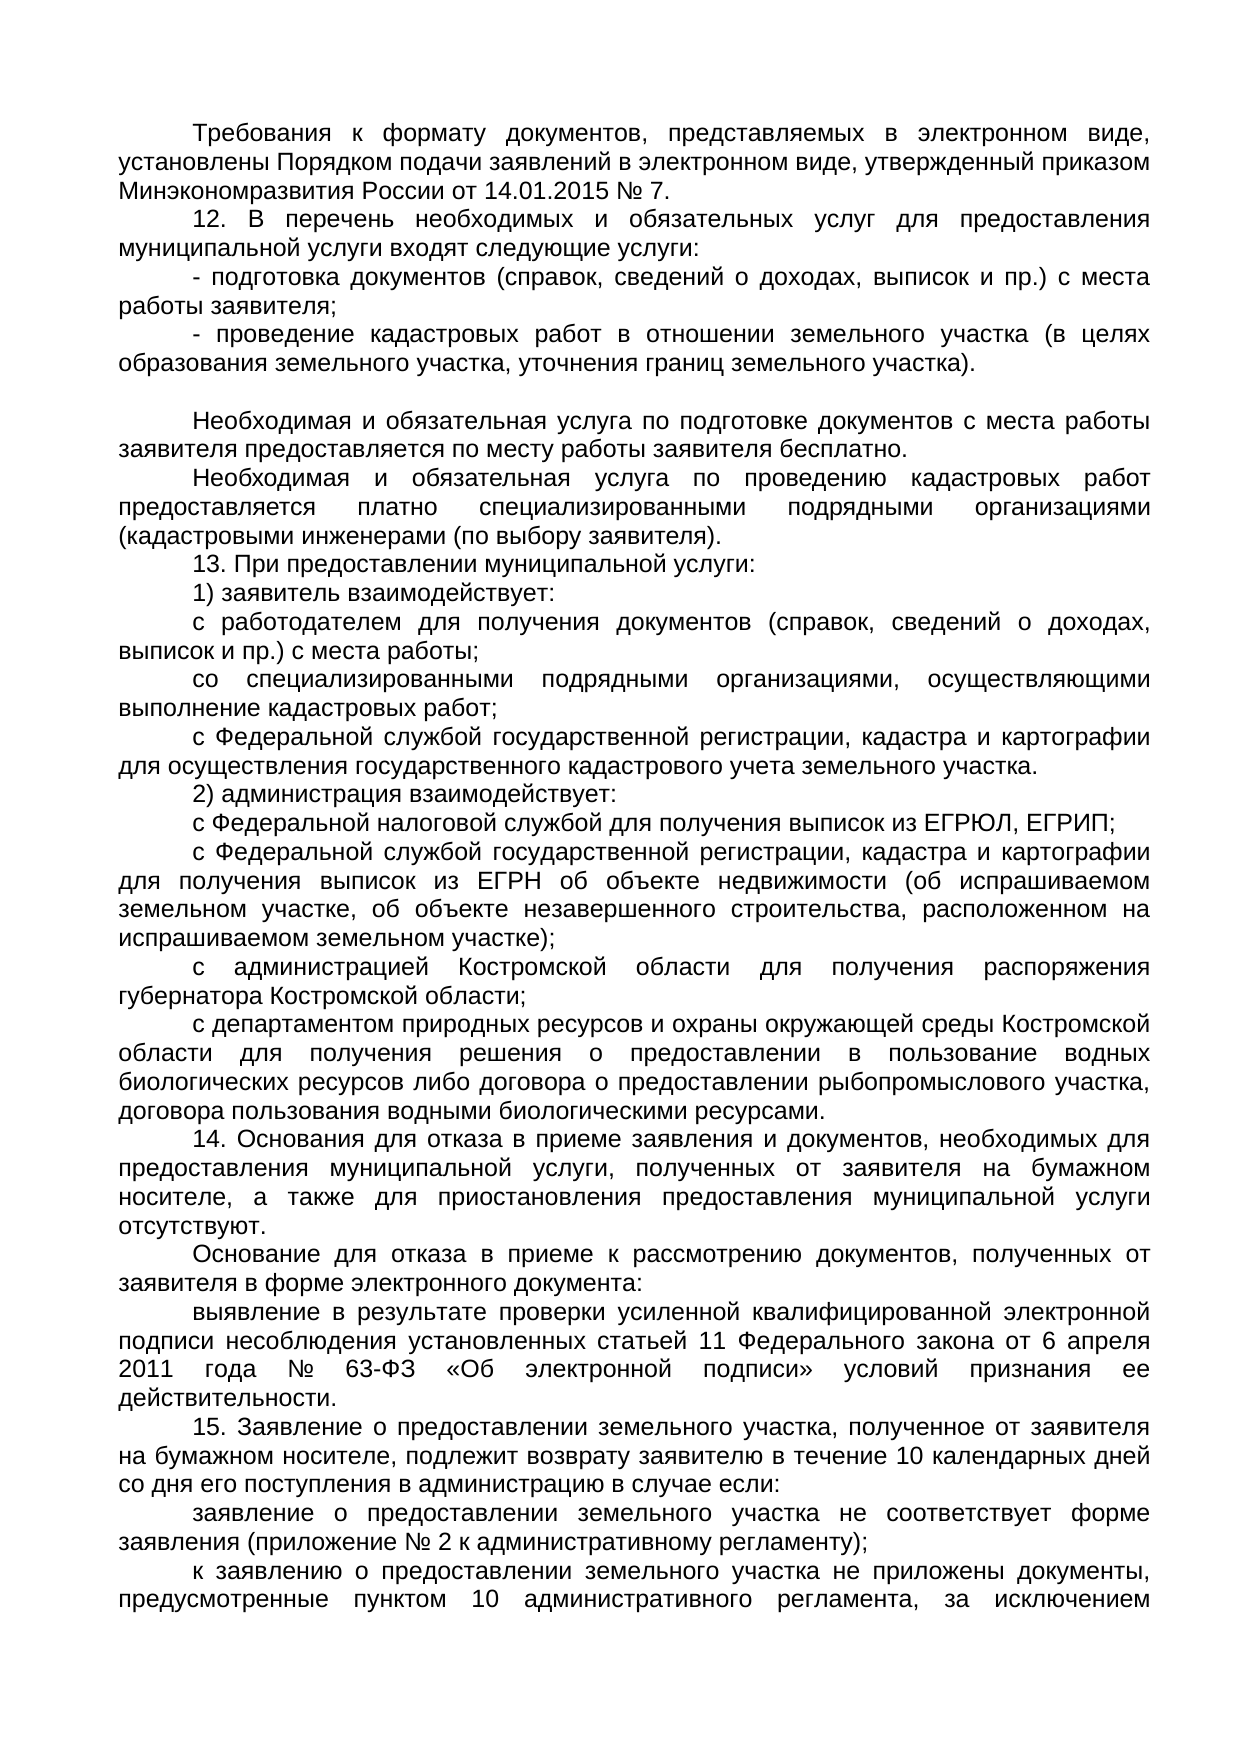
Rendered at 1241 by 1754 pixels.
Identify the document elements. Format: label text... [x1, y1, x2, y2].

text с Федеральной службой государственной регистрации, кадастра и картографии для получения выписок из ЕГРН об объекте недвижимости (об испрашиваемом земельном участке, об объекте незавершенного строительства, расположенном на испрашиваемом земельном участке); [118, 837, 1152, 952]
text Необходимая и обязательная услуга по проведению кадастровых работ предоставляется платно специализированными подрядными организациями (кадастровыми инженерами (по выбору заявителя). [118, 463, 1152, 549]
text со специализированными подрядными организациями, осуществляющими выполнение кадастровых работ; [118, 664, 1152, 722]
text 12. В перечень необходимых и обязательных услуг для предоставления муниципальной услуги входят следующие услуги: [118, 204, 1152, 262]
text с администрацией Костромской области для получения распоряжения губернатора Костромской области; [118, 952, 1152, 1009]
text - подготовка документов (справок, сведений о доходах, выписок и пр.) с места работы заявителя; [118, 262, 1152, 319]
text Основание для отказа в приеме к рассмотрению документов, полученных от заявителя в форме электронного документа: [118, 1239, 1152, 1297]
text 13. При предоставлении муниципальной услуги: [118, 549, 1152, 578]
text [118, 1556, 1152, 1613]
text с Федеральной налоговой службой для получения выписок из ЕГРЮЛ, ЕГРИП; [118, 808, 1152, 837]
text 1) заявитель взаимодействует: [118, 578, 1152, 607]
text с работодателем для получения документов (справок, сведений о доходах, выписок и пр.) с места работы; [118, 607, 1152, 664]
text - проведение кадастровых работ в отношении земельного участка (в целях образования земельного участка, уточнения границ земельного участка). [118, 319, 1152, 377]
text заявление о предоставлении земельного участка не соответствует форме заявления (приложение № 2 к административному регламенту); [118, 1498, 1152, 1556]
text Требования к формату документов, представляемых в электронном виде, установлены Порядком подачи заявлений в электронном виде, утвержденный приказом Минэкономразвития России от 14.01.2015 № 7. [118, 118, 1152, 204]
text Необходимая и обязательная услуга по подготовке документов с места работы заявителя предоставляется по месту работы заявителя бесплатно. [118, 406, 1152, 463]
text 15. Заявление о предоставлении земельного участка, полученное от заявителя на бумажном носителе, подлежит возврату заявителю в течение 10 календарных дней со дня его поступления в администрацию в случае если: [118, 1412, 1152, 1498]
text 14. Основания для отказа в приеме заявления и документов, необходимых для предоставления муниципальной услуги, полученных от заявителя на бумажном носителе, а также для приостановления предоставления муниципальной услуги отсутствуют. [118, 1124, 1152, 1239]
text выявление в результате проверки усиленной квалифицированной электронной подписи несоблюдения установленных статьей 11 Федерального закона от 6 апреля 2011 года № 63-ФЗ «Об электронной подписи» условий признания ее действительности. [118, 1297, 1152, 1412]
text с Федеральной службой государственной регистрации, кадастра и картографии для осуществления государственного кадастрового учета земельного участка. [118, 722, 1152, 779]
text с департаментом природных ресурсов и охраны окружающей среды Костромской области для получения решения о предоставлении в пользование водных биологических ресурсов либо договора о предоставлении рыбопромыслового участка, договора пользования водными биологическими ресурсами. [118, 1009, 1152, 1124]
text 2) администрация взаимодействует: [118, 779, 1152, 808]
